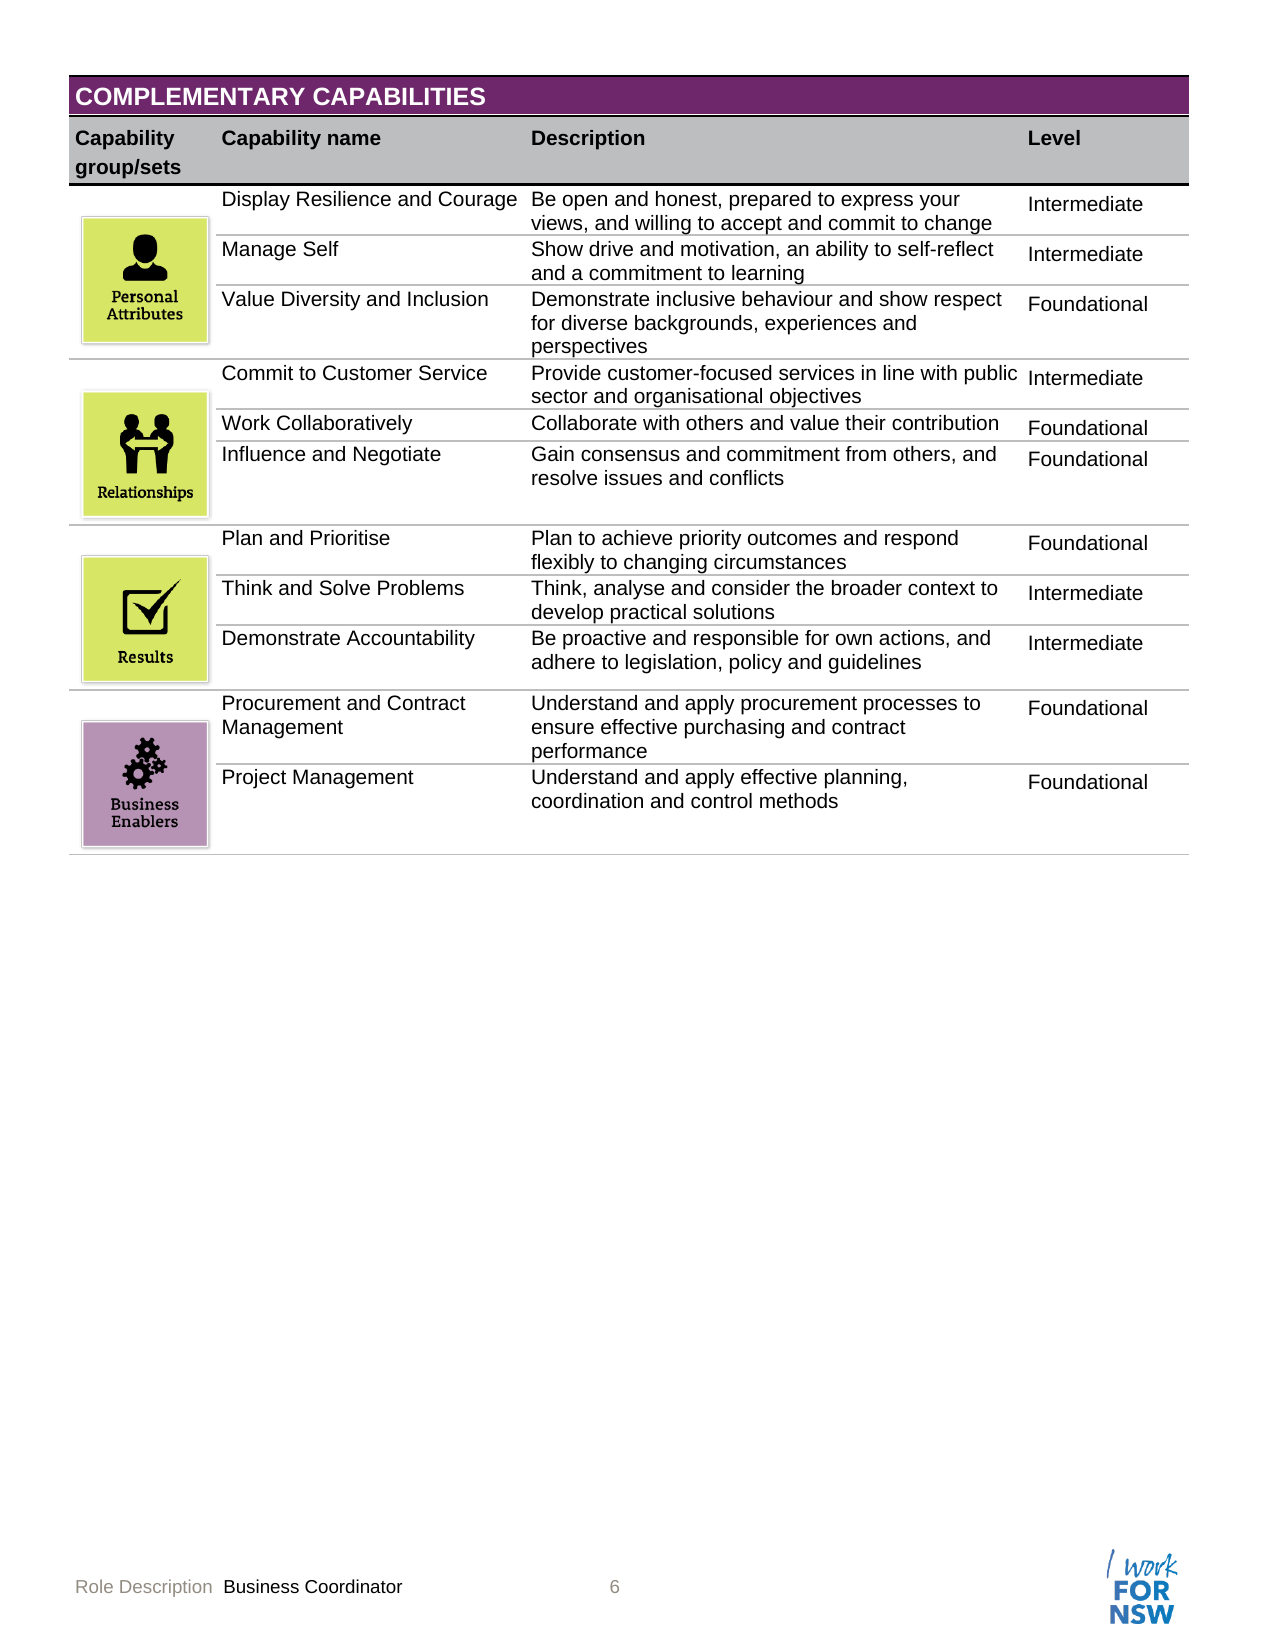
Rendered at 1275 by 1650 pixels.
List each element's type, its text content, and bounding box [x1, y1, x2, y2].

table_header COMPLEMENTARY CAPABILITIES [69, 77, 1189, 114]
table_cell Understand and apply procurement processes to ensure effective purchasing and contract performance [525, 691, 1022, 762]
table_cell Plan to achieve priority outcomes and respond flexibly to changing circumstances [525, 526, 1022, 573]
table_cell Foundational [1022, 410, 1189, 439]
table_cell Collaborate with others and value their contribution [525, 410, 1022, 439]
table_cell [69, 186, 216, 358]
table_cell Manage Self [216, 236, 525, 284]
table_cell Capability group/sets [69, 117, 216, 183]
table_cell Show drive and motivation, an ability to self-reflect and a commitment to learning [525, 236, 1022, 284]
table_cell Demonstrate Accountability [216, 626, 525, 688]
table_cell Intermediate [1022, 626, 1189, 688]
table_cell [69, 691, 216, 854]
table_cell Intermediate [1022, 576, 1189, 623]
table_cell Description [525, 117, 1022, 183]
table_cell Think and Solve Problems [216, 576, 525, 623]
table_cell Level [1022, 117, 1189, 183]
table_cell Provide customer-focused services in line with public sector and organisational objectives [525, 360, 1022, 408]
table_cell Intermediate [1022, 186, 1189, 234]
table_cell Plan and Prioritise [216, 526, 525, 573]
table_cell Commit to Customer Service [216, 360, 525, 408]
table_cell [69, 360, 216, 523]
table_cell Be proactive and responsible for own actions, and adhere to legislation, policy and guidelines [525, 626, 1022, 688]
table_cell Foundational [1022, 765, 1189, 854]
table_cell Capability name [216, 117, 516, 183]
table_cell [516, 117, 525, 183]
table_cell Foundational [1022, 691, 1189, 762]
table_cell Gain consensus and commitment from others, and resolve issues and conflicts [525, 442, 1022, 523]
table_cell Think, analyse and consider the broader context to develop practical solutions [525, 576, 1022, 623]
table_cell Influence and Negotiate [216, 442, 525, 523]
table_cell Display Resilience and Courage [216, 186, 525, 234]
table_cell Demonstrate inclusive behaviour and show respect for diverse backgrounds, experiences and perspectives [525, 286, 1022, 358]
table_cell [69, 526, 216, 688]
table_cell Foundational [1022, 442, 1189, 523]
table_cell Intermediate [1022, 360, 1189, 408]
table_cell Be open and honest, prepared to express your views, and willing to accept and commit to change [525, 186, 1022, 234]
picture [1106, 1549, 1178, 1624]
picture [75, 549, 214, 689]
table_cell Procurement and Contract Management [216, 691, 525, 762]
picture [75, 384, 214, 524]
table_cell Understand and apply effective planning, coordination and control methods [525, 765, 1022, 854]
picture [75, 714, 214, 854]
picture [75, 210, 214, 350]
table_cell Project Management [216, 765, 525, 854]
table_cell Value Diversity and Inclusion [216, 286, 525, 358]
table_cell Foundational [1022, 526, 1189, 573]
table_cell Work Collaboratively [216, 410, 525, 439]
table_cell Foundational [1022, 286, 1189, 358]
table_cell Intermediate [1022, 236, 1189, 284]
